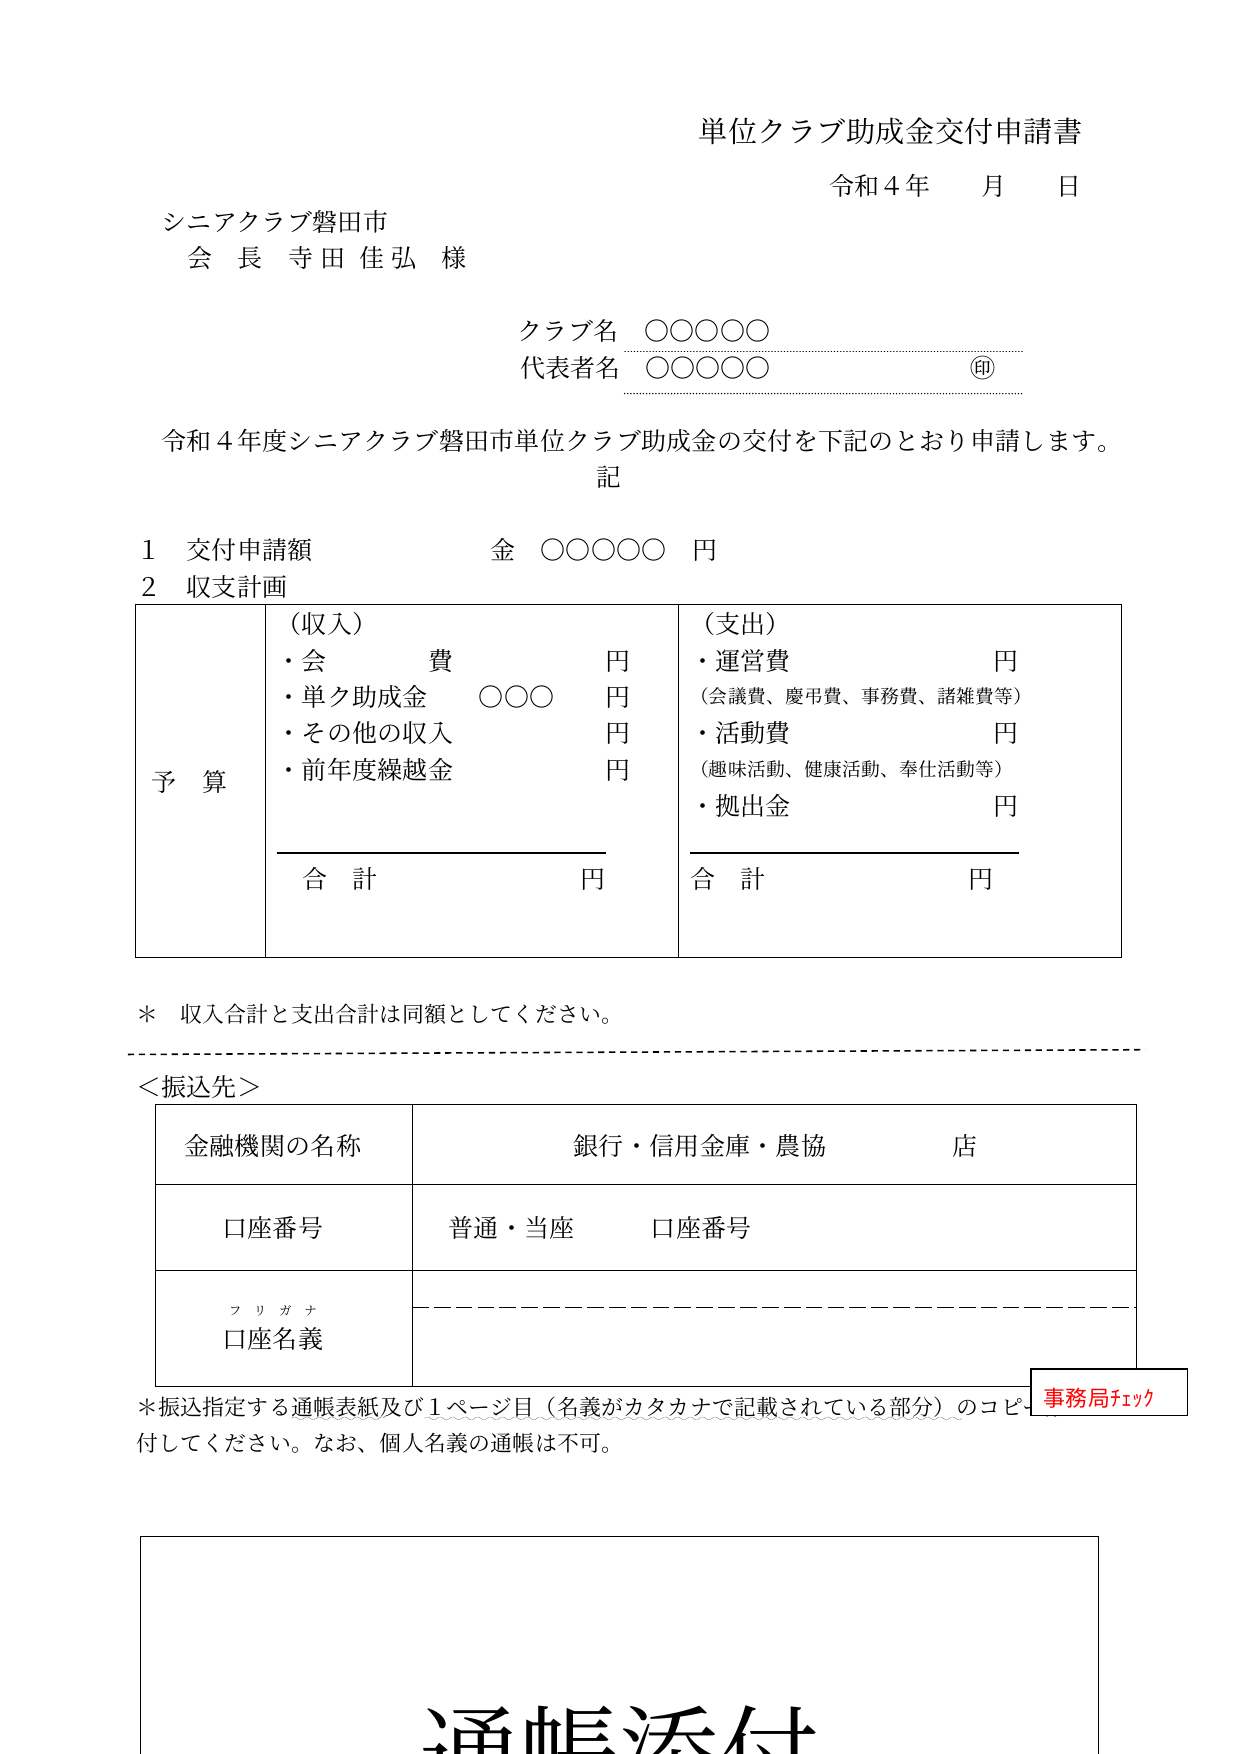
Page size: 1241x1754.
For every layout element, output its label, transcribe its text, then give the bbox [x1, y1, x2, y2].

text シニアクラブ磐田市 [136, 202, 1082, 239]
table_cell [156, 1271, 412, 1386]
text ２ 収支計画 [136, 567, 1082, 603]
text ＜振込先＞ [136, 1068, 1082, 1104]
text 令和４年度シニアクラブ磐田市単位クラブ助成金の交付を下記のとおり申請します。 [136, 421, 1104, 458]
table_header （支出） ・運営費 円 （会議費、慶弔費、事務費、諸雑費等） ・活動費 円 （趣味活動、健康活動、奉仕活動等） ・拠出金 円 合 計 円 [679, 605, 1121, 957]
text ＊振込指定する通帳表紙及び１ページ目（名義がカタカナで記載されている部分）のコピー添付してください。なお、個人名義の通帳は不可。 [136, 1387, 1082, 1460]
table_cell [413, 1271, 1136, 1307]
table_header 金融機関の名称 [156, 1105, 412, 1184]
text 会 長 寺田 佳 弘 様 [136, 239, 1082, 275]
text クラブ名 〇〇〇〇〇 [136, 312, 1082, 348]
text １ 交付申請額 金 〇〇〇〇〇 円 [136, 531, 1082, 567]
text ＊ 収入合計と支出合計は同額としてください。 [136, 995, 1082, 1031]
text 記 [136, 458, 1082, 494]
text 単位クラブ助成金交付申請書 令和４年 月 日 [136, 93, 1082, 202]
table_cell 口座番号 [156, 1185, 412, 1270]
table_cell 普通・当座 口座番号 [413, 1185, 1136, 1270]
table_cell [413, 1307, 1136, 1386]
table_header （収入） ・会 費 円 ・単ク助成金 〇〇〇 円 ・その他の収入 円 ・前年度繰越金 円 合 計 円 [266, 605, 678, 957]
table_header 予 算 [136, 605, 265, 957]
table_header 銀行・信用金庫・農協 店 [413, 1105, 1136, 1184]
text 代表者名 〇〇〇〇〇 ㊞ [136, 348, 1082, 385]
